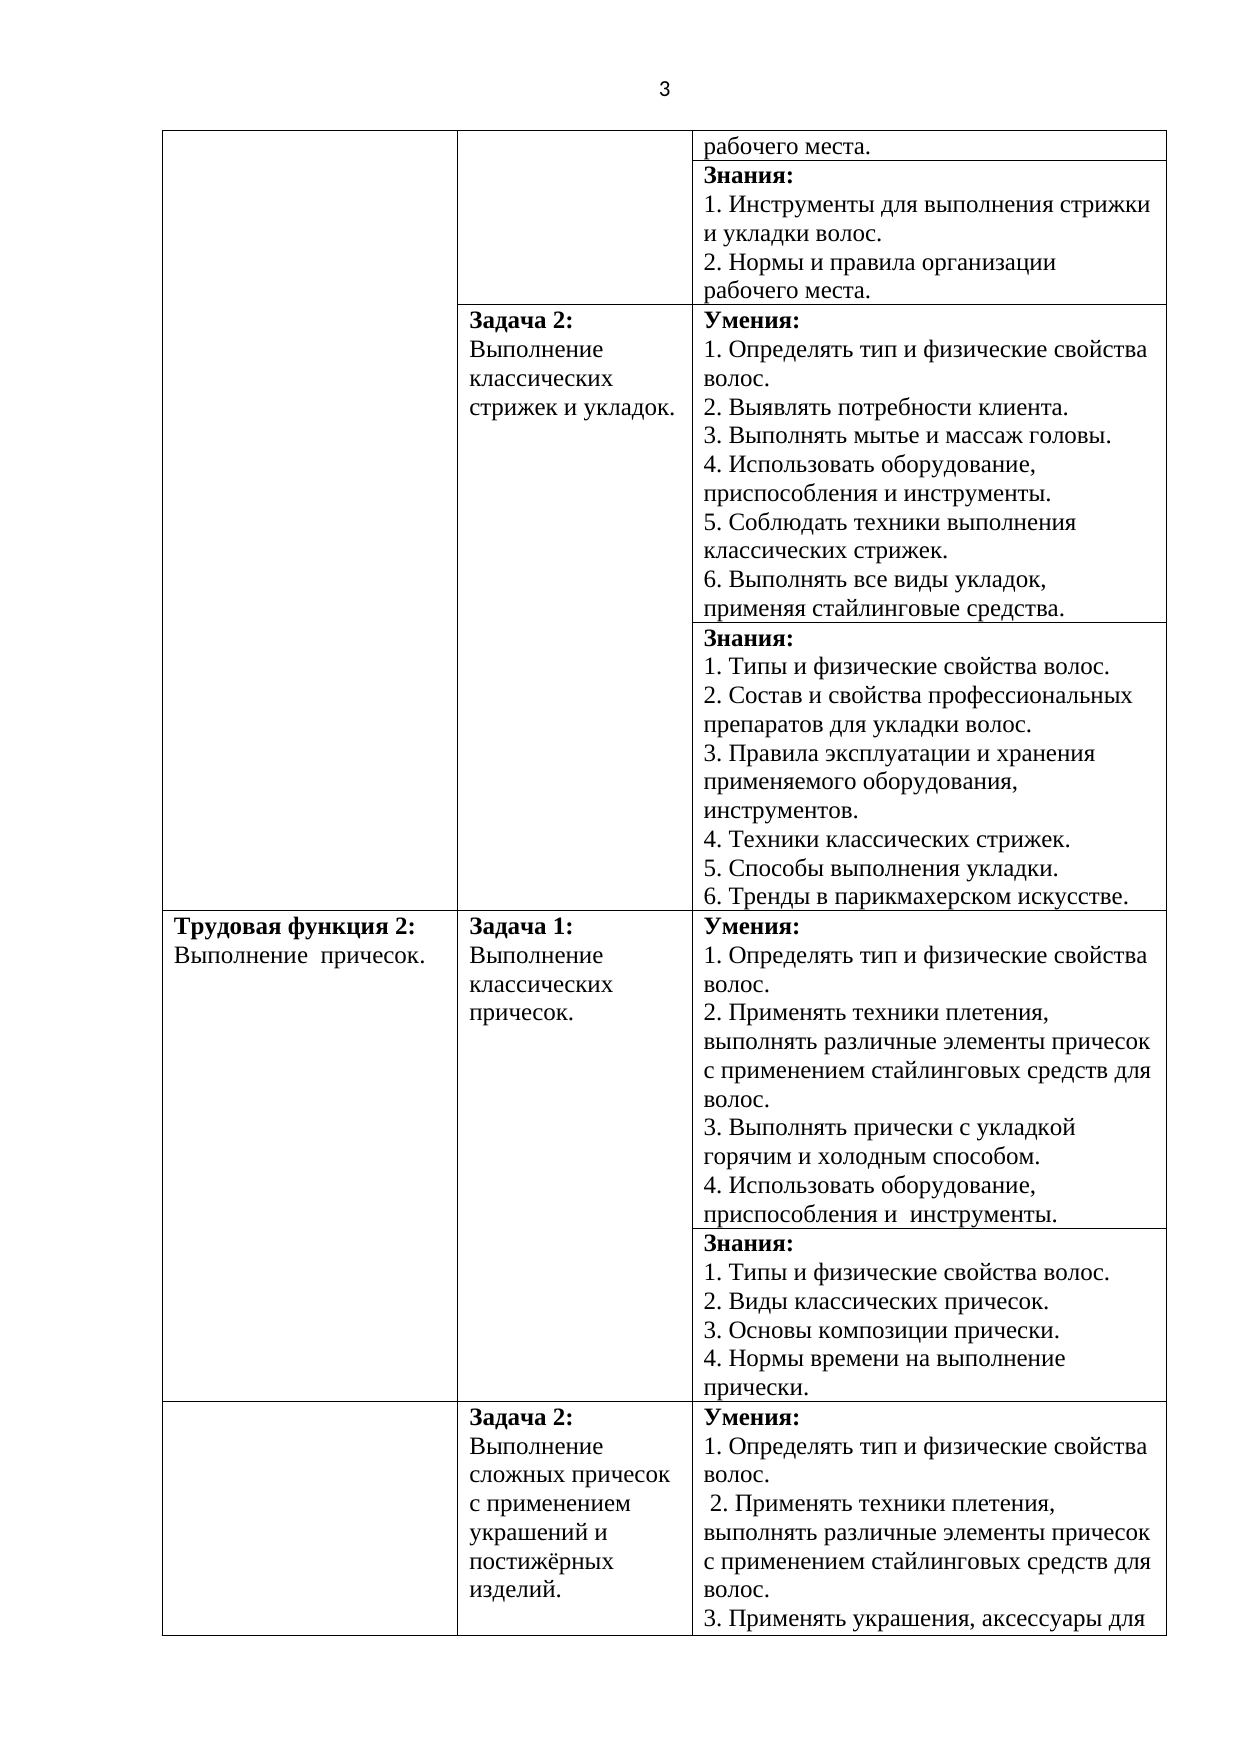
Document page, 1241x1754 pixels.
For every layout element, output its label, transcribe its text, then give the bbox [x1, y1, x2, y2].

table_cell Умения: 1. Определять тип и физические свойства волос. 2. Выявлять потребности клиента. 3. Выполнять мытье и массаж головы. 4. Использовать оборудование, приспособления и инструменты. 5. Соблюдать техники выполнения классических стрижек. 6. Выполнять все виды укладок, применяя стайлинговые средства. [693, 305, 1166, 622]
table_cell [458, 1402, 692, 1635]
table_cell Знания: 1. Типы и физические свойства волос. 2. Состав и свойства профессиональных препаратов для укладки волос. 3. Правила эксплуатации и хранения применяемого оборудования, инструментов. 4. Техники классических стрижек. 5. Способы выполнения укладки. 6. Тренды в парикмахерском искусстве. [693, 623, 1166, 910]
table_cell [693, 1402, 1166, 1635]
table_cell Умения: 1. Определять тип и физические свойства волос. 2. Применять техники плетения, выполнять различные элементы причесок с применением стайлинговых средств для волос. 3. Выполнять прически с укладкой горячим и холодным способом. 4. Использовать оборудование, приспособления и инструменты. [693, 911, 1166, 1227]
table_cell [458, 131, 692, 304]
table_cell Знания: 1. Инструменты для выполнения стрижки и укладки волос. 2. Нормы и правила организации рабочего места. [693, 161, 1166, 304]
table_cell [693, 131, 1166, 159]
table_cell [163, 131, 457, 910]
table_cell Трудовая функция 2: Выполнение причесок. [163, 911, 457, 1401]
table_cell [163, 1402, 457, 1635]
table_cell Задача 1: Выполнение классических причесок. [458, 911, 692, 1401]
table_cell Задача 2: Выполнение классических стрижек и укладок. [458, 305, 692, 910]
table_cell Знания: 1. Типы и физические свойства волос. 2. Виды классических причесок. 3. Основы композиции прически. 4. Нормы времени на выполнение прически. [693, 1229, 1166, 1401]
